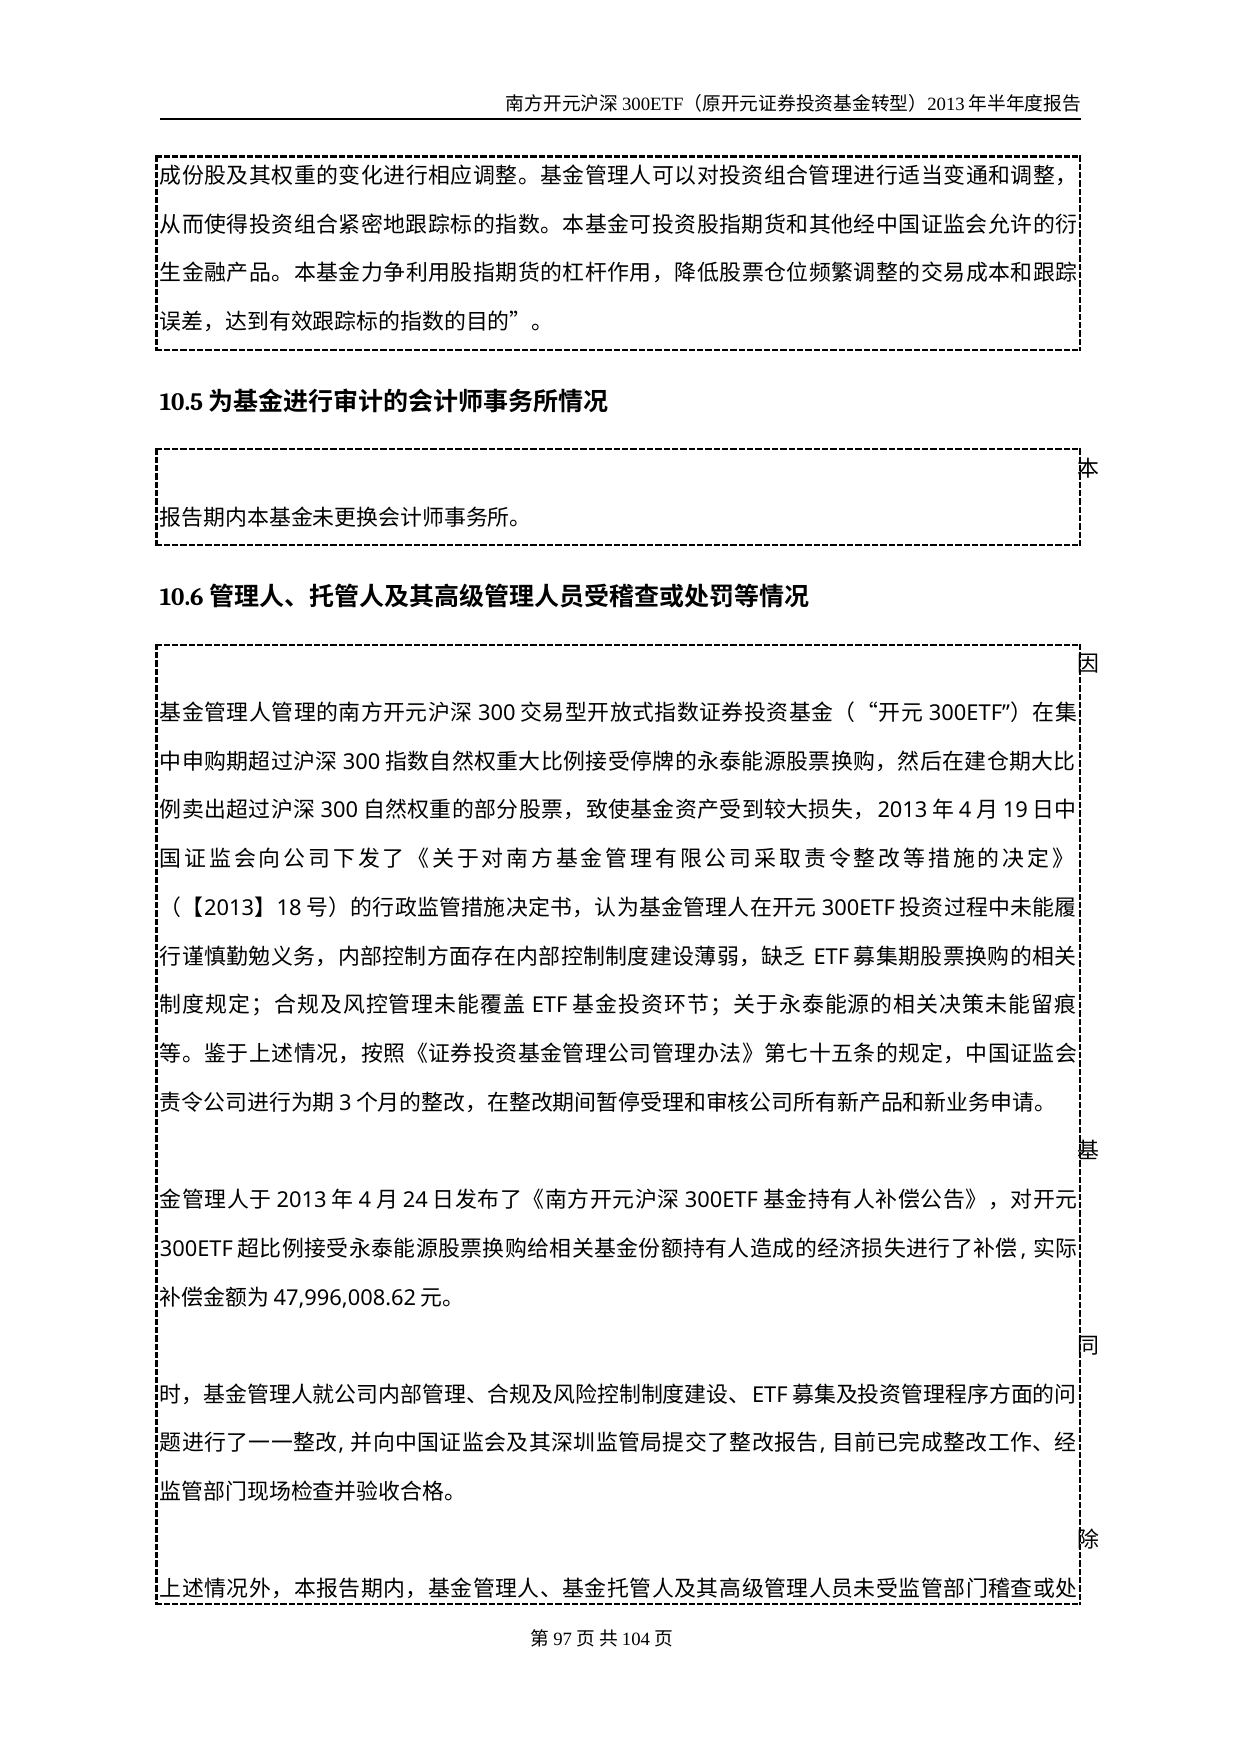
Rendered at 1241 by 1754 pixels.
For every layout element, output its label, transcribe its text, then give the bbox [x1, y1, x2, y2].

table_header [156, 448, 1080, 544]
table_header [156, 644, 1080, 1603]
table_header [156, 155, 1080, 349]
title 为基金进行审计的会计师事务所情况 [159, 367, 1081, 432]
title 管理人、托管人及其高级管理人员受稽查或处罚等情况 [159, 562, 1081, 627]
